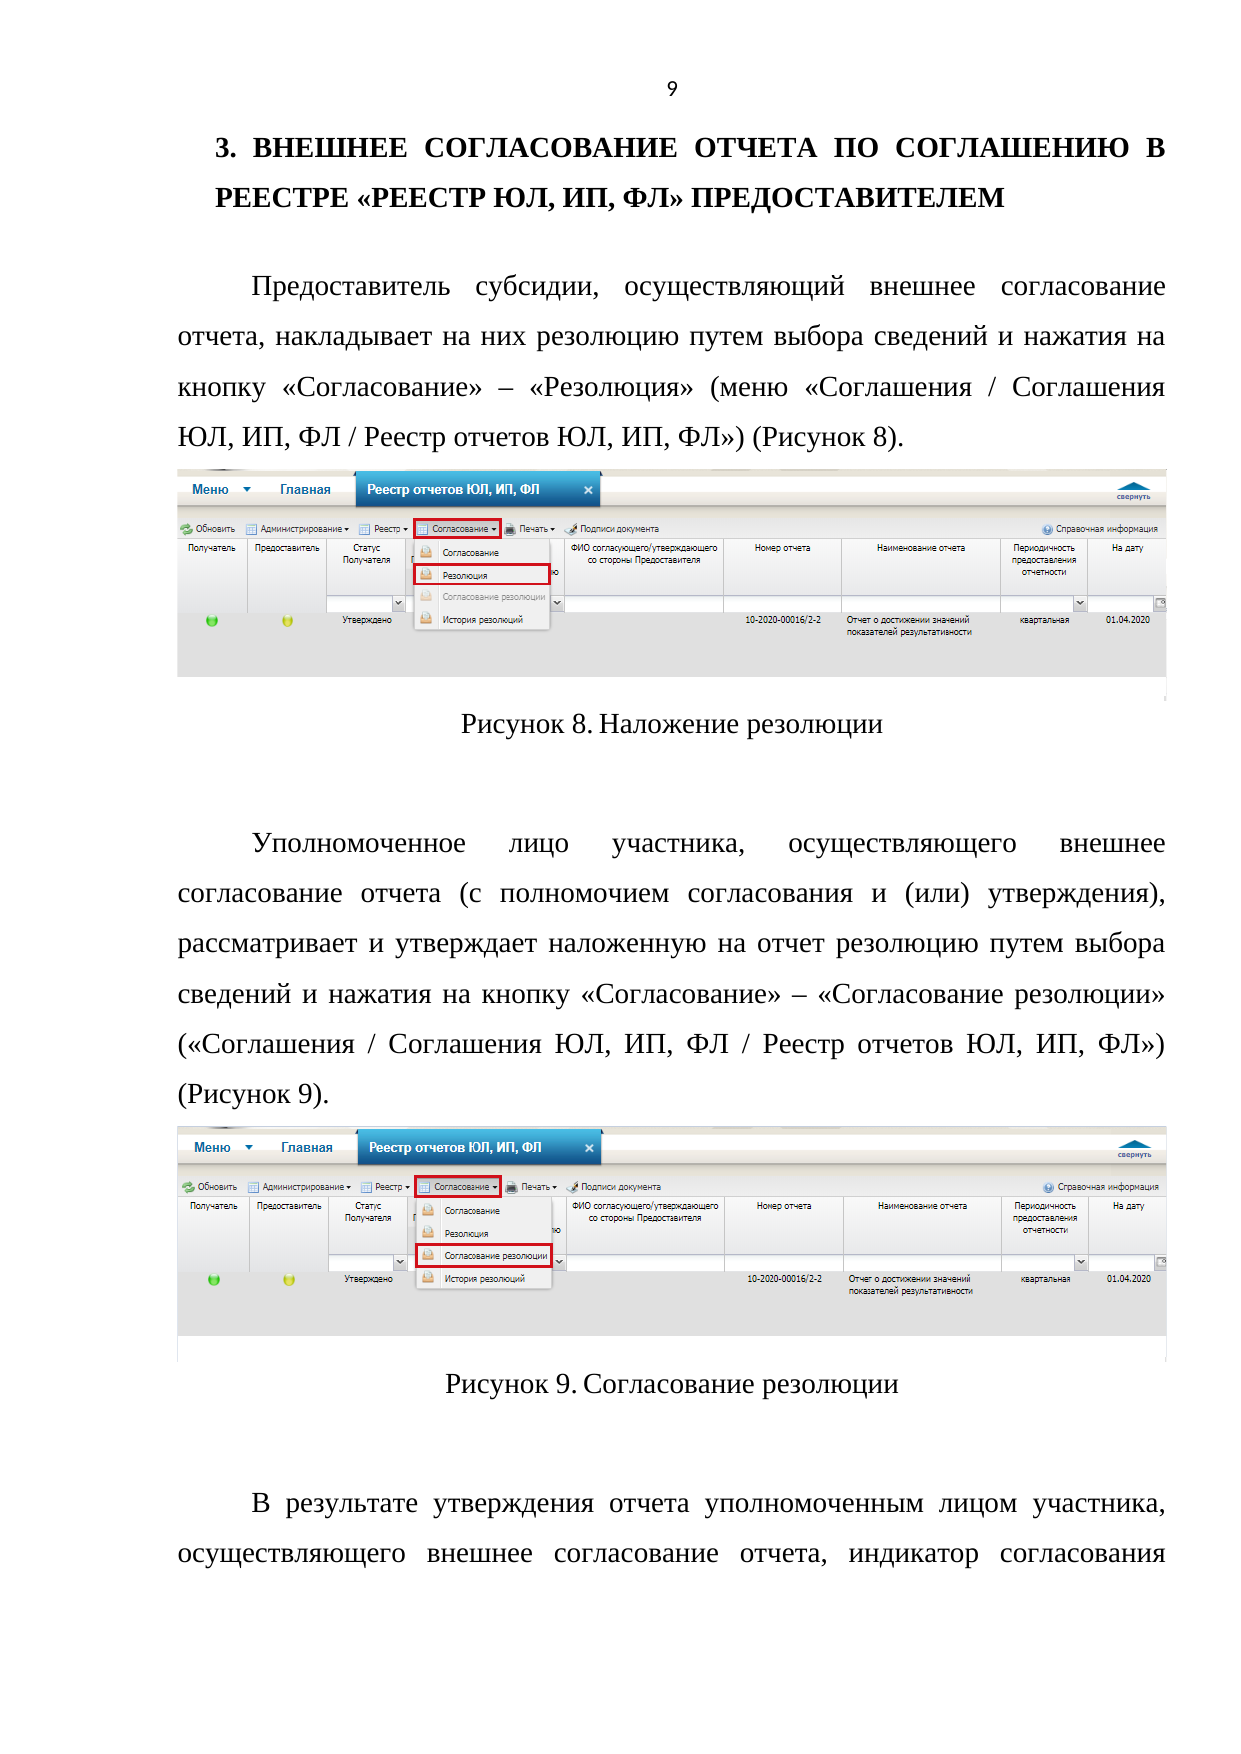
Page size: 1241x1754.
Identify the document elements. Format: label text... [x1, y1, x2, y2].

picture [177, 469, 1167, 701]
list Предоставитель субсидии, осуществляющий внешнее согласование отчета, накладывает на них резолюцию путем выбора сведений и нажатия на кнопку «Согласование» – «Резолюция» (меню «Соглашения / Соглашения ЮЛ, ИП, ФЛ / Реестр отчетов ЮЛ, ИП, ФЛ») (Рисунок 8). [177, 268, 1167, 452]
list Уполномоченное лицо участника, осуществляющего внешнее согласование отчета (с полномочием согласования и (или) утверждения), рассматривает и утверждает наложенную на отчет резолюцию путем выбора сведений и нажатия на кнопку «Согласование» – «Согласование резолюции» («Соглашения / Соглашения ЮЛ, ИП, ФЛ / Реестр отчетов ЮЛ, ИП, ФЛ») (Рисунок 9). [177, 825, 1167, 1110]
text Рисунок 8. Наложение резолюции [177, 701, 1167, 739]
subtitle 3. Внешнее согласование отчета по соглашению в реестре «Реестр юл, ип, фл» Предоставителем [215, 130, 1167, 214]
picture [177, 1126, 1167, 1362]
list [177, 1485, 1167, 1569]
text Рисунок 9. Согласование резолюции [177, 1362, 1167, 1400]
